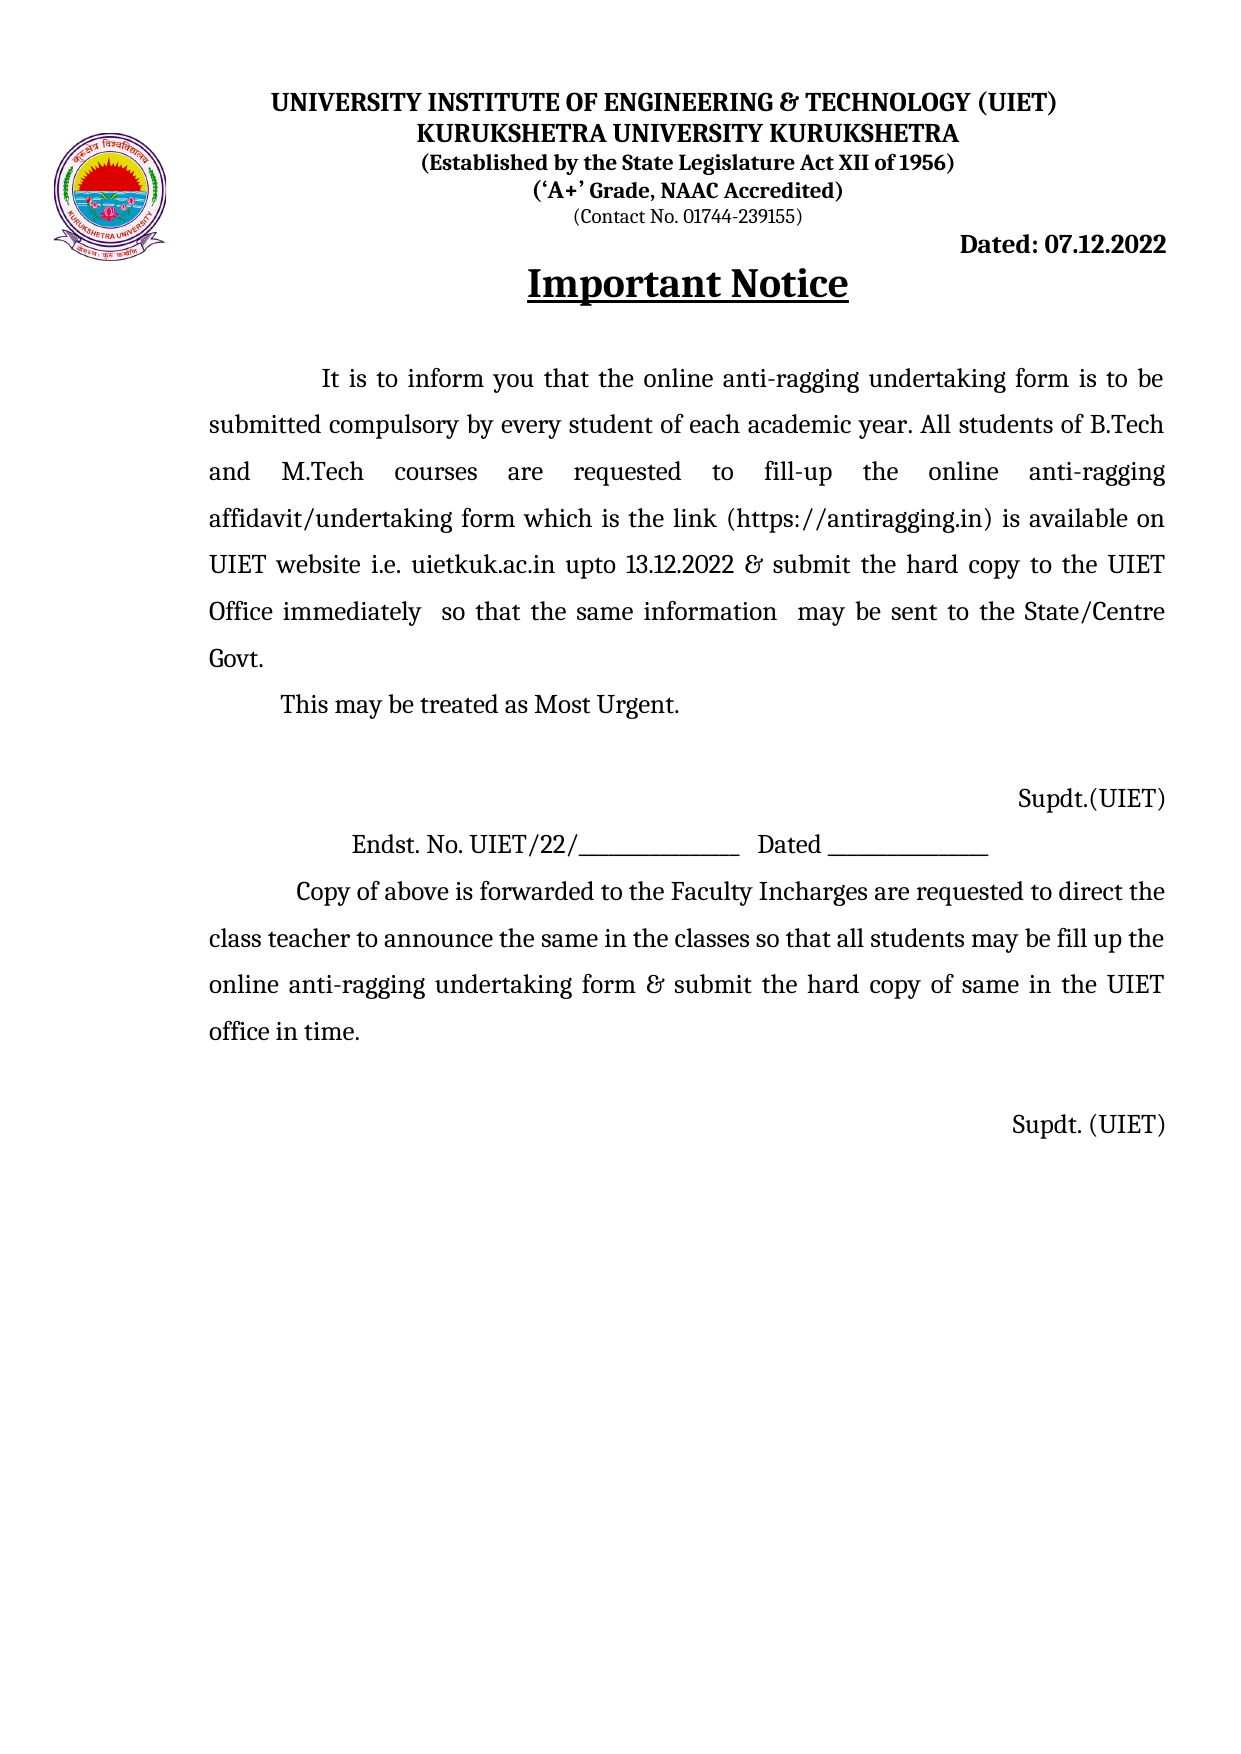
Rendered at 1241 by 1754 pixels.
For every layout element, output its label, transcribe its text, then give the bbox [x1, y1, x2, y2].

text It is to inform you that the online anti-ragging undertaking form is to be submitted compulsory by every student of each academic year. All students of B.Tech and M.Tech courses are requested to fill-up the online anti-ragging affidavit/undertaking form which is the link (https://antiragging.in) is available on UIET website i.e. uietkuk.ac.in upto 13.12.2022 & submit the hard copy to the UIET Office immediately so that the same information may be sent to the State/Centre Govt. [209, 363, 1166, 674]
text Supdt. (UIET) [209, 1109, 1166, 1141]
text (‘A+’ Grade, NAAC Accredited) [209, 176, 1166, 205]
text (Contact No. 01744-239155) [209, 205, 1166, 229]
text Copy of above is forwarded to the Faculty Incharges are requested to direct the class teacher to announce the same in the classes so that all students may be fill up the online anti-ragging undertaking form & submit the hard copy of same in the UIET office in time. [209, 876, 1166, 1047]
text KURUKSHETRA UNIVERSITY KURUKSHETRA [209, 118, 1166, 149]
text Dated: 07.12.2022 [209, 229, 1166, 260]
text Supdt.(UIET) [209, 783, 1166, 814]
text UNIVERSITY INSTITUTE OF ENGINEERING & TECHNOLOGY (UIET) [162, 87, 1166, 118]
text (Established by the State Legislature Act XII of 1956) [209, 149, 1166, 176]
text Endst. No. UIET/22/________________ Dated ________________ [209, 829, 1166, 861]
text Important Notice [209, 260, 1166, 308]
picture [53, 133, 167, 261]
text This may be treated as Most Urgent. [209, 689, 1166, 721]
